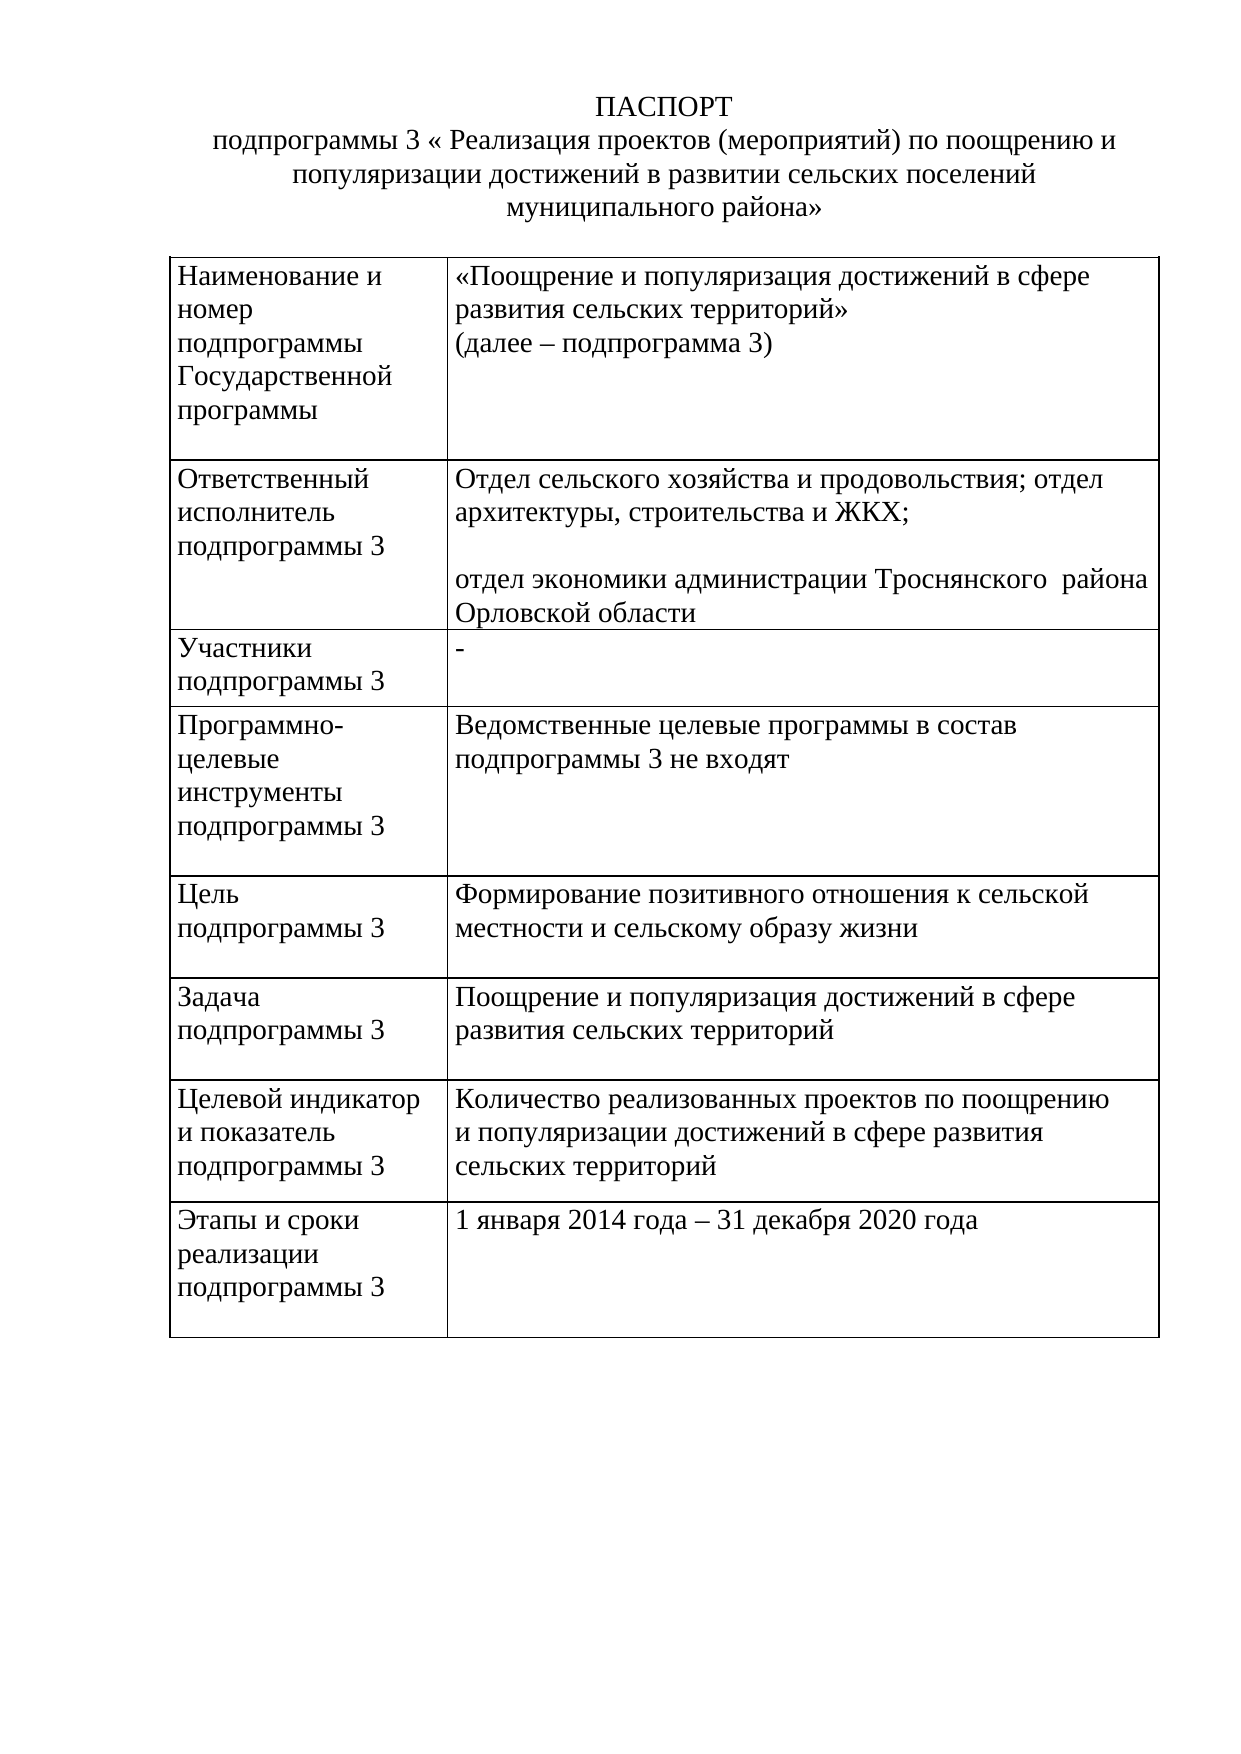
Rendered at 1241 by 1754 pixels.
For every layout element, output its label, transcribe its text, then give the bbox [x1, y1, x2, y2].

table_cell Ответственный исполнитель подпрограммы 3 [171, 461, 447, 628]
text ПАСПОРТ [176, 89, 1152, 122]
table_cell Формирование позитивного отношения к сельской местности и сельскому образу жизни [448, 877, 1158, 977]
table_cell Участники подпрограммы 3 [171, 630, 447, 706]
table_cell Целевой индикатор и показатель подпрограммы 3 [171, 1081, 447, 1201]
table_cell Отдел сельского хозяйства и продовольствия; отдел архитектуры, строительства и ЖКХ; отдел экономики администрации Троснянского района Орловской области [448, 461, 1158, 628]
table_cell - [448, 630, 1158, 706]
table_cell Задача подпрограммы 3 [171, 979, 447, 1079]
table_cell Поощрение и популяризация достижений в сфере развития сельских территорий [448, 979, 1158, 1079]
text подпрограммы 3 « Реализация проектов (мероприятий) по поощрению и популяризации достижений в развитии сельских поселений муниципального района» [177, 122, 1152, 223]
table_header Наименование и номер подпрограммы Государственной программы [171, 258, 447, 459]
table_cell Этапы и сроки реализации подпрограммы 3 [171, 1203, 447, 1337]
table_cell Программно-целевые инструменты подпрограммы 3 [171, 707, 447, 875]
table_cell Количество реализованных проектов по поощрению и популяризации достижений в сфере развития сельских территорий [448, 1081, 1158, 1201]
table_header «Поощрение и популяризация достижений в сфере развития сельских территорий» (далее – подпрограмма 3) [448, 258, 1158, 459]
table_cell 1 января 2014 года – 31 декабря 2020 года [448, 1203, 1158, 1337]
table_cell Ведомственные целевые программы в состав подпрограммы 3 не входят [448, 707, 1158, 875]
table_cell Цель подпрограммы 3 [171, 877, 447, 977]
